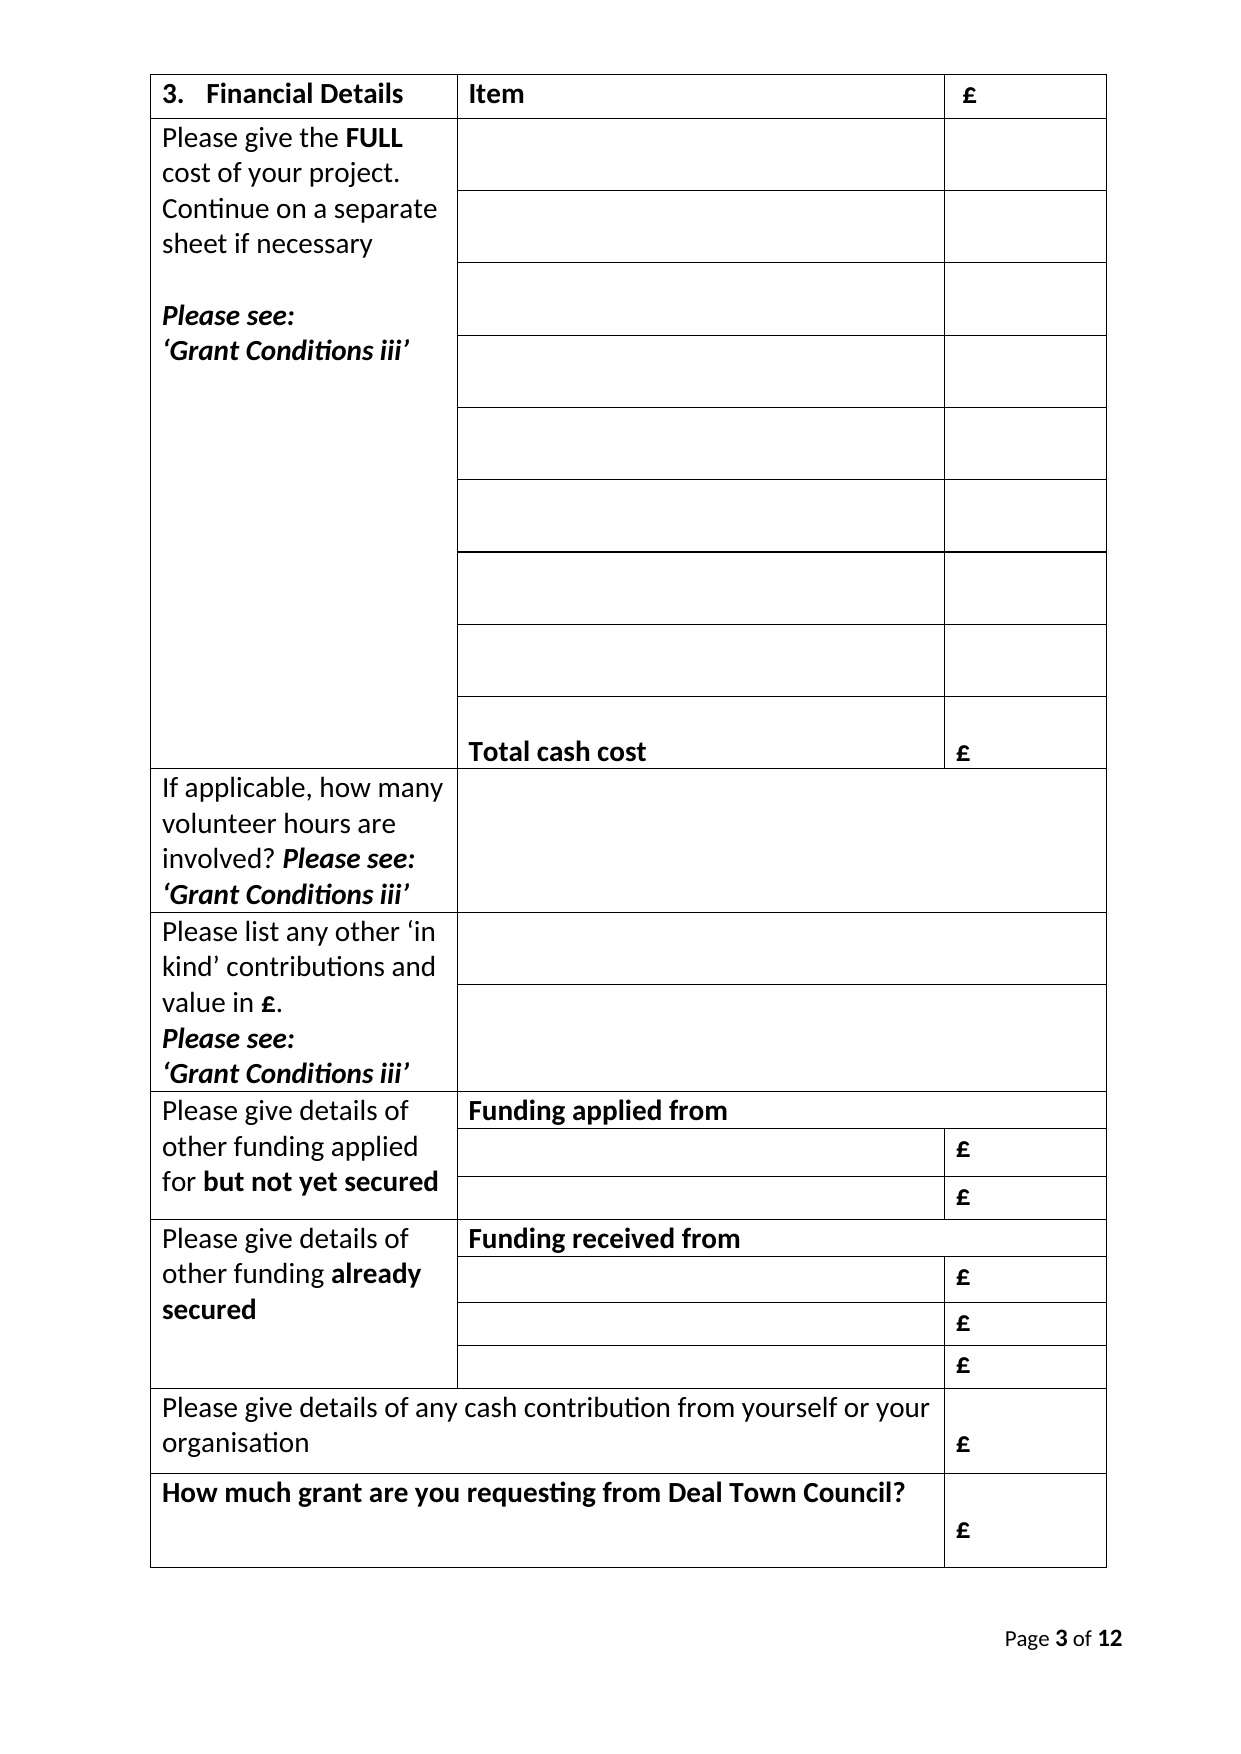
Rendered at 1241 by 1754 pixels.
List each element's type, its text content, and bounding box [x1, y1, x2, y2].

table_cell [945, 480, 1106, 551]
table_cell £ [945, 1129, 1106, 1176]
table_cell [458, 1303, 944, 1344]
table_cell [458, 553, 944, 624]
table_cell £ [945, 1389, 1106, 1473]
table_cell [458, 1177, 944, 1219]
table_cell [945, 263, 1106, 334]
table_cell [945, 119, 1106, 190]
table_cell [945, 191, 1106, 262]
table_cell £ [945, 1474, 1106, 1567]
table_header £ [945, 75, 1106, 118]
table_cell [458, 625, 944, 696]
table_cell Funding received from [458, 1220, 1106, 1256]
table_header Financial Details [151, 75, 457, 118]
table_cell [458, 480, 944, 551]
table_cell [458, 119, 944, 190]
table_cell [945, 408, 1106, 479]
table_cell Please give the FULL cost of your project. Continue on a separate sheet if necessary Please see: ‘Grant Conditions iii’ [151, 119, 457, 768]
table_cell [945, 336, 1106, 407]
table_cell [945, 553, 1106, 624]
table_cell [458, 336, 944, 407]
table_cell Please give details of other funding already secured [151, 1220, 457, 1388]
table_cell If applicable, how many volunteer hours are involved? Please see: ‘Grant Conditions iii’ [151, 769, 457, 912]
table_cell [458, 913, 1106, 984]
table_cell [458, 985, 1106, 1091]
table_cell Funding applied from [458, 1092, 1106, 1128]
table_cell [458, 263, 944, 334]
table_cell [458, 1257, 944, 1302]
table_cell How much grant are you requesting from Deal Town Council? [151, 1474, 944, 1567]
table_cell Please give details of any cash contribution from yourself or your organisation [151, 1389, 944, 1473]
table_cell £ [945, 1303, 1106, 1344]
table_cell Please list any other ‘in kind’ contributions and value in £. Please see: ‘Grant Conditions iii’ [151, 913, 457, 1091]
table_cell [458, 1346, 944, 1388]
table_cell Please give details of other funding applied for but not yet secured [151, 1092, 457, 1219]
table_cell [458, 191, 944, 262]
table_cell [458, 1129, 944, 1176]
table_cell £ [945, 1346, 1106, 1388]
table_cell £ [945, 697, 1106, 768]
table_cell £ [945, 1177, 1106, 1219]
table_cell [945, 625, 1106, 696]
table_cell Total cash cost [458, 697, 944, 768]
table_cell £ [945, 1257, 1106, 1302]
table_cell [458, 408, 944, 479]
table_cell [458, 769, 1106, 912]
table_header Item [458, 75, 944, 118]
